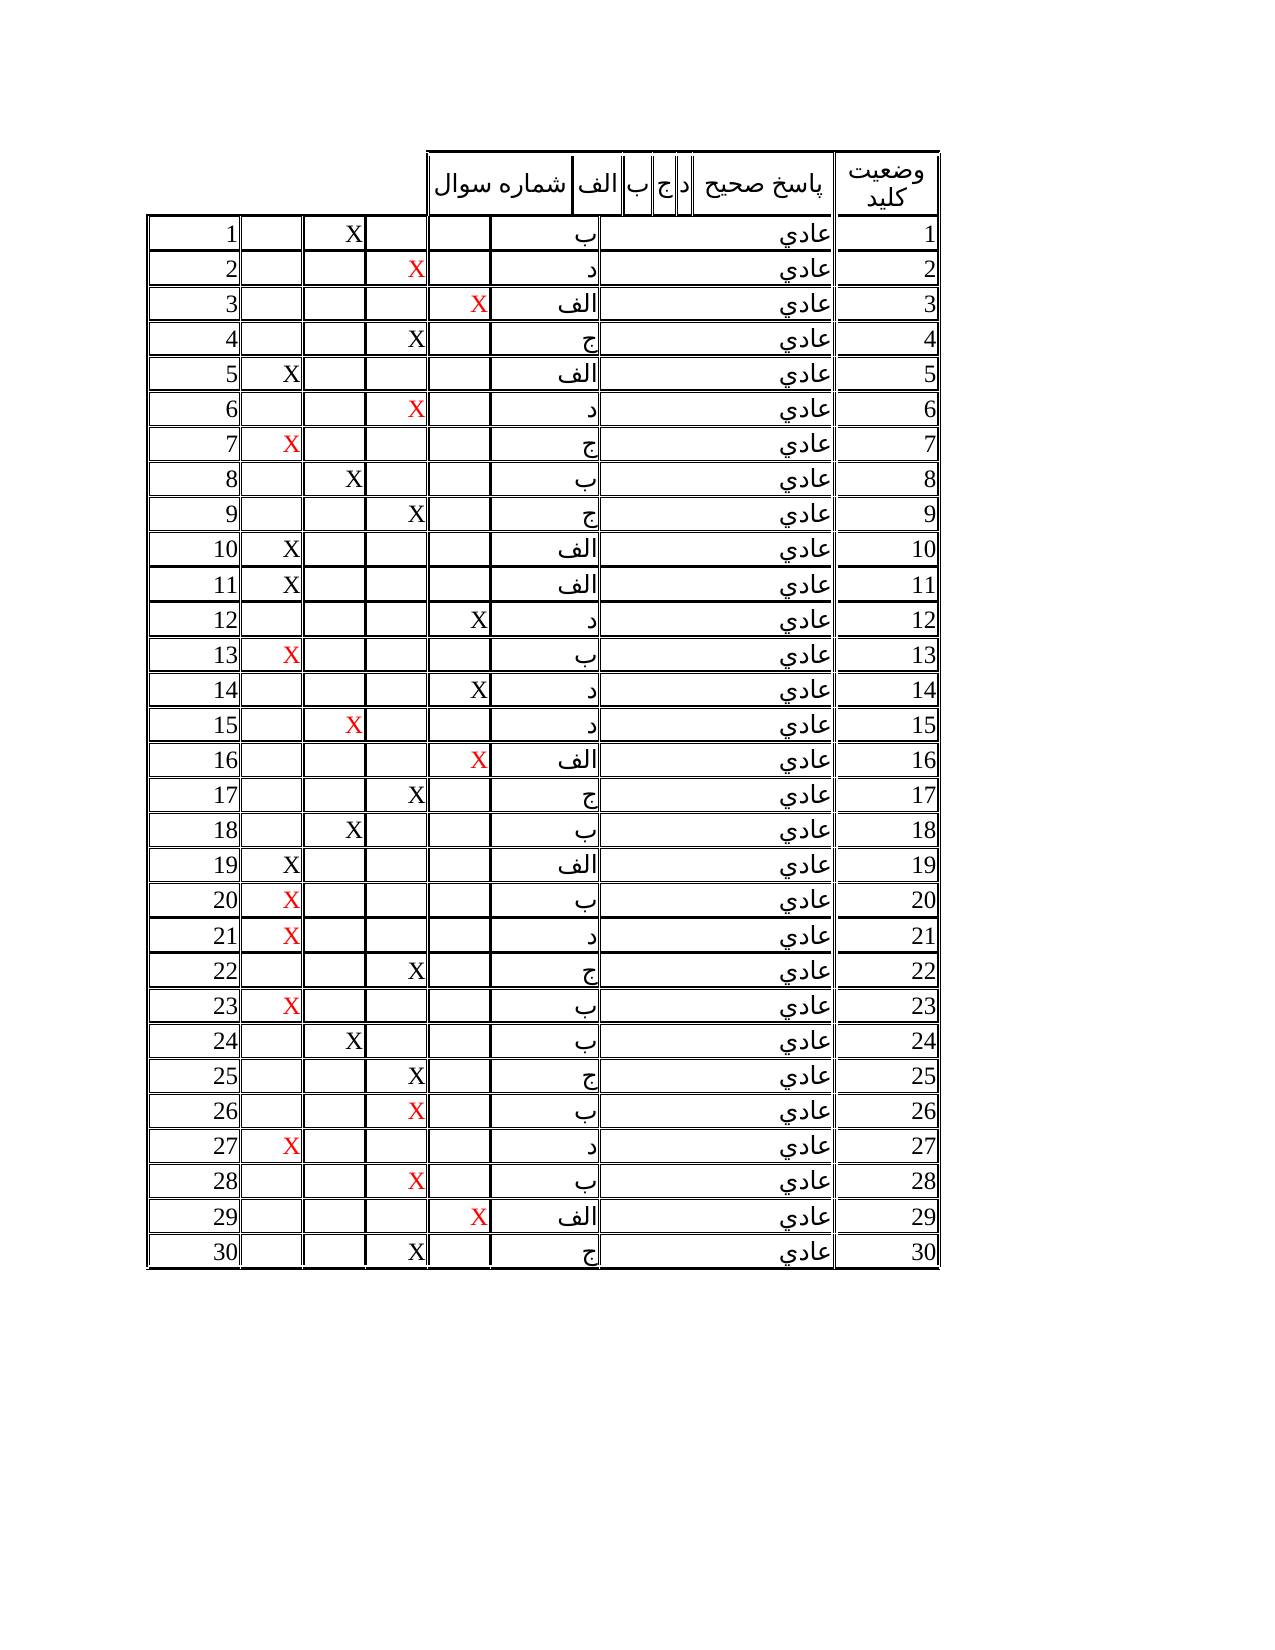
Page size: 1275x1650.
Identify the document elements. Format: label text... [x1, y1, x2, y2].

table_cell [367, 849, 426, 881]
table_cell 14 [150, 674, 239, 705]
table_cell X [367, 954, 426, 986]
table_cell X [305, 709, 364, 740]
table_cell X [367, 1095, 426, 1127]
table_cell 2 [836, 249, 937, 284]
table_cell 29 [834, 1197, 939, 1232]
table_cell [305, 288, 364, 319]
table_cell [242, 814, 301, 846]
table_cell 27 [834, 1127, 939, 1162]
table_cell X [242, 428, 301, 459]
table_cell X [430, 1200, 489, 1232]
table_cell [305, 884, 364, 916]
table_cell [305, 358, 364, 389]
table_cell [367, 533, 426, 565]
table_cell [367, 217, 426, 249]
table_cell عادي [600, 495, 834, 530]
table_cell 16 [150, 744, 239, 776]
table_cell X [367, 252, 426, 284]
table_cell عادي [600, 846, 834, 881]
table_cell 20 [150, 884, 239, 916]
table_cell [242, 674, 301, 705]
table_cell ب [492, 217, 598, 249]
table_cell [305, 498, 364, 530]
table_cell [305, 252, 364, 284]
table_header ج [653, 153, 676, 214]
table_cell 12 [836, 600, 937, 635]
table_cell عادي [601, 600, 833, 635]
table_cell 8 [150, 463, 239, 495]
table_cell ب [492, 1165, 598, 1197]
table_cell 26 [150, 1095, 239, 1127]
table_cell 24 [836, 1021, 938, 1056]
table_cell X [367, 779, 426, 811]
table_cell [305, 393, 364, 424]
table_cell X [430, 744, 489, 776]
table_cell 25 [150, 1060, 239, 1091]
table_cell X [242, 919, 301, 951]
table_cell X [242, 884, 301, 916]
table_cell 5 [836, 354, 938, 389]
table_cell [430, 428, 489, 459]
table_cell [240, 1232, 303, 1267]
table_cell [367, 814, 426, 846]
table_cell 8 [836, 460, 938, 495]
table_cell [305, 568, 364, 600]
table_cell د [492, 1130, 598, 1162]
table_cell 25 [836, 1056, 938, 1091]
table_cell 26 [836, 1091, 938, 1127]
table_cell [242, 323, 301, 354]
table_cell [305, 1165, 364, 1197]
table_cell ج [492, 1060, 598, 1091]
table_cell X [242, 849, 301, 881]
table_cell [305, 674, 364, 705]
table_cell [428, 1235, 490, 1267]
table_cell X [367, 498, 426, 530]
table_cell [305, 1060, 364, 1091]
table_cell [305, 1200, 364, 1232]
table_cell [367, 990, 426, 1021]
table_cell X [430, 674, 489, 705]
table_cell 23 [836, 986, 938, 1021]
table_cell 28 [150, 1165, 239, 1197]
table_cell عادي [601, 1091, 833, 1127]
table_cell [305, 428, 364, 459]
table_header د [676, 153, 693, 214]
table_cell [242, 288, 301, 319]
table_cell [305, 990, 364, 1021]
table_cell X [367, 1165, 426, 1197]
table_cell X [242, 990, 301, 1021]
table_cell 17 [150, 779, 239, 811]
table_cell 7 [150, 428, 239, 459]
table_cell 18 [834, 811, 939, 846]
table_cell عادي [601, 354, 833, 389]
table_cell X [367, 393, 426, 424]
table_cell عادي [601, 1056, 833, 1091]
table_cell [367, 428, 426, 459]
table_cell ب [492, 463, 598, 495]
table_cell عادي [601, 389, 833, 424]
table_cell الف [492, 1200, 598, 1232]
table_cell X [305, 1025, 364, 1056]
table_cell X [430, 603, 489, 635]
table_cell [242, 393, 301, 424]
table_header شماره سوال [428, 153, 572, 214]
table_cell X [242, 358, 301, 389]
table_cell 24 [150, 1025, 239, 1056]
table_cell ج [492, 498, 598, 530]
table_cell [242, 709, 301, 740]
table_cell [430, 884, 489, 916]
table_cell [430, 568, 489, 600]
table_cell [430, 252, 489, 284]
table_cell ج [492, 428, 598, 459]
table_cell ج [492, 323, 598, 354]
table_cell عادي [600, 776, 834, 811]
table_cell [367, 709, 426, 740]
table_cell ب [492, 1025, 598, 1056]
table_cell X [305, 814, 364, 846]
table_cell [430, 954, 489, 986]
table_cell عادي [601, 460, 833, 495]
table_cell [305, 919, 364, 951]
table_cell عادي [601, 670, 833, 705]
table_cell 23 [150, 990, 239, 1021]
table_cell [367, 744, 426, 776]
table_cell [305, 639, 364, 670]
table_cell ب [492, 814, 598, 846]
table_cell [242, 954, 301, 986]
table_cell 3 [836, 284, 938, 319]
table_cell ج [492, 954, 598, 986]
table_cell 15 [836, 705, 938, 740]
table_cell X [305, 217, 364, 249]
table_cell د [492, 393, 598, 424]
table_cell الف [492, 358, 598, 389]
table_cell عادي [601, 565, 833, 600]
table_cell [430, 323, 489, 354]
table_cell [430, 393, 489, 424]
table_cell [367, 288, 426, 319]
table_cell [367, 1025, 426, 1056]
table_cell 3 [150, 288, 239, 319]
table_cell [367, 603, 426, 635]
table_cell 13 [836, 635, 938, 670]
table_cell 6 [150, 393, 239, 424]
table_cell [430, 814, 489, 846]
table_cell عادي [601, 740, 833, 776]
table_cell [242, 1095, 301, 1127]
table_cell [430, 990, 489, 1021]
table_cell [430, 533, 489, 565]
table_cell [305, 1130, 364, 1162]
table_cell [430, 849, 489, 881]
table_cell ج [490, 1235, 600, 1267]
table_cell X [305, 463, 364, 495]
table_cell عادي [601, 1021, 833, 1056]
table_cell X [242, 533, 301, 565]
table_cell 14 [836, 670, 938, 705]
table_cell 29 [150, 1200, 239, 1232]
table_cell [367, 884, 426, 916]
table_cell 6 [836, 389, 938, 424]
table_cell [367, 568, 426, 600]
table_cell 13 [150, 639, 239, 670]
table_cell [430, 1095, 489, 1127]
table_cell X [430, 288, 489, 319]
table_cell عادي [600, 1127, 834, 1162]
table_cell الف [492, 568, 598, 600]
table_cell 2 [150, 252, 239, 284]
table_header الف [572, 152, 623, 214]
table_cell 11 [150, 568, 239, 600]
table_cell [305, 779, 364, 811]
table_cell 4 [150, 323, 239, 354]
table_cell عادي [601, 214, 833, 249]
table_cell الف [492, 533, 598, 565]
table_cell [430, 498, 489, 530]
table_cell 15 [150, 709, 239, 740]
table_cell [367, 463, 426, 495]
table_cell ج [492, 779, 598, 811]
table_cell 21 [150, 919, 239, 951]
table_cell 10 [834, 530, 939, 565]
table_cell [430, 709, 489, 740]
table_cell 5 [150, 358, 239, 389]
table_cell 11 [836, 565, 937, 600]
table_cell [305, 533, 364, 565]
table_cell 4 [836, 319, 938, 354]
table_cell 12 [150, 603, 239, 635]
table_cell 30 [148, 1235, 240, 1267]
table_cell 20 [834, 881, 939, 916]
table_cell ب [492, 639, 598, 670]
table_cell عادي [601, 425, 833, 459]
table_cell د [492, 709, 598, 740]
table_cell [430, 1025, 489, 1056]
table_cell 21 [836, 916, 937, 951]
table_cell [242, 603, 301, 635]
table_cell د [492, 252, 598, 284]
table_cell الف [492, 744, 598, 776]
table_cell [367, 919, 426, 951]
table_cell ب [492, 884, 598, 916]
table_cell 7 [836, 425, 938, 459]
table_cell 9 [834, 495, 939, 530]
table_cell [305, 849, 364, 881]
table_cell [242, 1060, 301, 1091]
table_cell 22 [836, 951, 937, 986]
table_cell [242, 252, 301, 284]
table_cell [430, 217, 489, 249]
table_cell [367, 358, 426, 389]
table_cell [303, 1235, 365, 1267]
table_cell عادي [600, 881, 834, 916]
table_cell عادي [601, 249, 833, 284]
table_cell X [367, 1060, 426, 1091]
table_cell د [492, 603, 598, 635]
table_cell [430, 919, 489, 951]
table_cell عادي [600, 1197, 834, 1232]
table_cell عادي [601, 951, 833, 986]
table_cell X [367, 323, 426, 354]
table_cell X [365, 1232, 428, 1267]
table_cell 9 [150, 498, 239, 530]
table_cell X [242, 1130, 301, 1162]
table_cell [430, 639, 489, 670]
table_cell [305, 954, 364, 986]
table_cell ب [492, 1095, 598, 1127]
table_cell 22 [150, 954, 239, 986]
table_cell [430, 1130, 489, 1162]
table_cell 18 [150, 814, 239, 846]
table_cell [367, 1200, 426, 1232]
table_cell [367, 1130, 426, 1162]
table_cell د [492, 674, 598, 705]
table_cell ب [492, 990, 598, 1021]
table_cell [305, 603, 364, 635]
table_cell 30 [834, 1232, 939, 1267]
table_cell [430, 1060, 489, 1091]
table_cell [242, 463, 301, 495]
table_cell 19 [834, 846, 939, 881]
table_cell 1 [836, 214, 937, 249]
table_cell [430, 779, 489, 811]
table_cell [242, 744, 301, 776]
table_cell [305, 1095, 364, 1127]
table_cell عادي [601, 705, 833, 740]
table_cell [367, 639, 426, 670]
table_header وضعيت کليد [836, 153, 939, 214]
table_cell X [242, 639, 301, 670]
table_cell عادي [600, 530, 834, 565]
table_cell 10 [150, 533, 239, 565]
table_cell الف [492, 288, 598, 319]
table_cell [242, 1200, 301, 1232]
table_cell 16 [836, 740, 938, 776]
table_cell 28 [834, 1162, 939, 1197]
table_cell [242, 498, 301, 530]
table_cell [430, 358, 489, 389]
table_cell عادي [601, 284, 833, 319]
table_cell عادي [601, 916, 833, 951]
table_cell [430, 1165, 489, 1197]
table_cell [242, 217, 301, 249]
table_cell [430, 463, 489, 495]
table_cell عادي [600, 811, 834, 846]
table_cell الف [492, 849, 598, 881]
table_cell [305, 323, 364, 354]
table_cell [305, 744, 364, 776]
table_cell عادي [601, 319, 833, 354]
table_cell عادي [601, 635, 833, 670]
table_cell [242, 779, 301, 811]
table_cell [242, 1165, 301, 1197]
table_cell X [242, 568, 301, 600]
table_cell 17 [834, 776, 939, 811]
table_cell 27 [150, 1130, 239, 1162]
table_header پاسخ صحيح [693, 153, 833, 214]
table_cell 1 [150, 217, 239, 249]
table_cell [367, 674, 426, 705]
table_cell د [492, 919, 598, 951]
table_header ب [623, 153, 652, 214]
table_cell عادي [601, 986, 833, 1021]
table_cell عادي [600, 1162, 834, 1197]
table_cell 19 [150, 849, 239, 881]
table_cell عادي [600, 1232, 834, 1267]
table_cell [242, 1025, 301, 1056]
